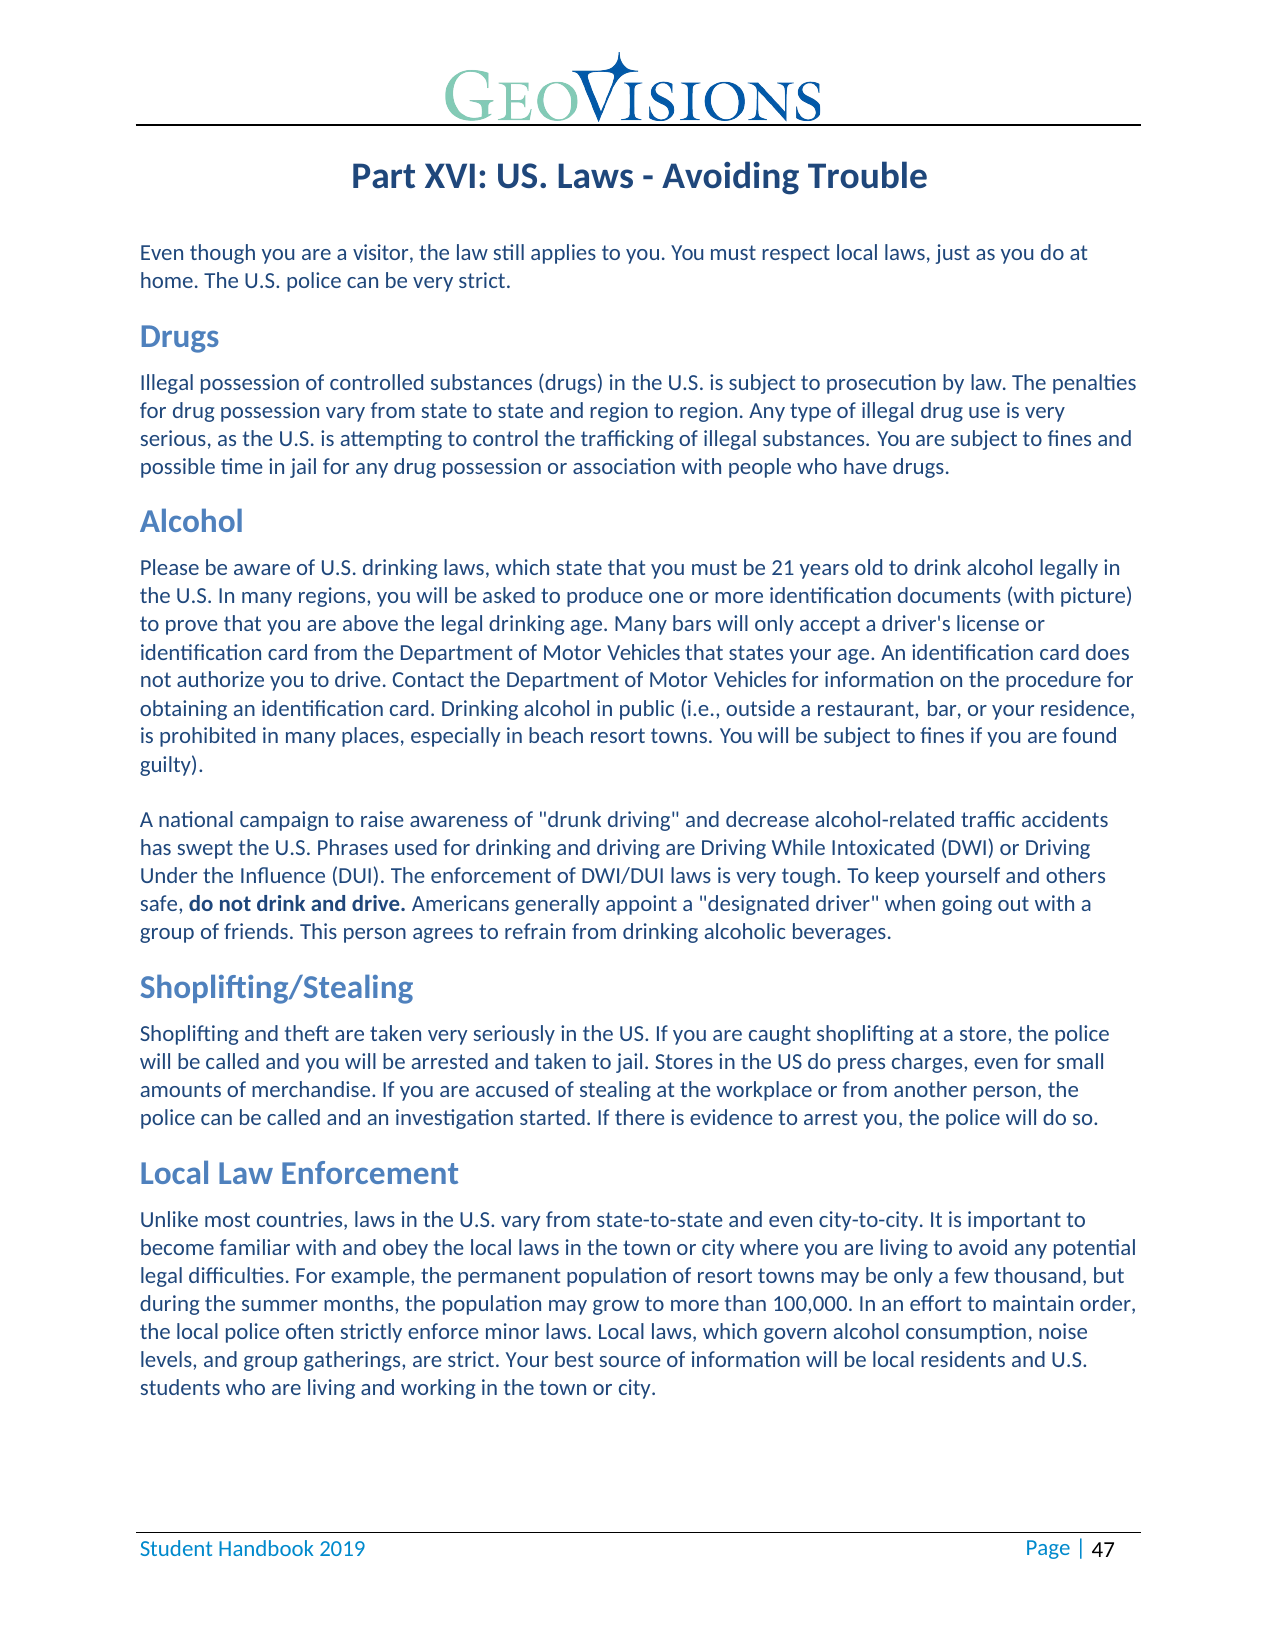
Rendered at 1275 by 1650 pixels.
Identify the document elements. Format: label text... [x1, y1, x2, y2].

subtitle Alcohol [139, 500, 1156, 541]
text Illegal possession of controlled substances (drugs) in the U.S. is subject to prosecution by law. The penalties for drug possession vary from state to state and region to region. Any type of illegal drug use is very serious, as the U.S. is attempting to control the trafficking of illegal substances. You are subject to fines and possible time in jail for any drug possession or association with people who have drugs. [139, 368, 1138, 480]
subtitle Shoplifting/Stealing [139, 966, 1156, 1007]
text Shoplifting and theft are taken very seriously in the US. If you are caught shoplifting at a store, the police will be called and you will be arrested and taken to jail. Stores in the US do press charges, even for small amounts of merchandise. If you are accused of stealing at the workplace or from another person, the police can be called and an investigation started. If there is evidence to arrest you, the police will do so. [139, 1019, 1117, 1131]
subtitle Drugs [139, 314, 1156, 355]
subtitle Local Law Enforcement [139, 1152, 1156, 1193]
text Unlike most countries, laws in the U.S. vary from state-to-state and even city-to-city. It is important to become familiar with and obey the local laws in the town or city where you are living to avoid any potential legal difficulties. For example, the permanent population of resort towns may be only a few thousand, but during the summer months, the population may grow to more than 100,000. In an effort to maintain order, the local police often strictly enforce minor laws. Local laws, which govern alcohol consumption, noise levels, and group gatherings, are strict. Your best source of information will be local residents and U.S. students who are living and working in the town or city. [139, 1205, 1141, 1401]
text A national campaign to raise awareness of "drunk driving" and decrease alcohol-related traffic accidents has swept the U.S. Phrases used for drinking and driving are Driving While Intoxicated (DWI) or Driving Under the Influence (DUI). The enforcement of DWI/DUI laws is very tough. To keep yourself and others safe, do not drink and drive. Americans generally appoint a "designated driver" when going out with a group of friends. This person agrees to refrain from drinking alcoholic beverages. [139, 805, 1117, 946]
picture [445, 52, 821, 122]
text Please be aware of U.S. drinking laws, which state that you must be 21 years old to drink alcohol legally in the U.S. In many regions, you will be asked to produce one or more identification documents (with picture) to prove that you are above the legal drinking age. Many bars will only accept a driver's license or identification card from the Department of Motor Vehicles that states your age. An identification card does not authorize you to drive. Contact the Department of Motor Vehicles for information on the procedure for obtaining an identification card. Drinking alcohol in public (i.e., outside a restaurant, bar, or your residence, is prohibited in many places, especially in beach resort towns. You will be subject to fines if you are found guilty). [139, 553, 1138, 778]
subtitle Part XVI: US. Laws - Avoiding Trouble [351, 152, 1156, 198]
text Even though you are a visitor, the law still applies to you. You must respect local laws, just as you do at home. The U.S. police can be very strict. [139, 238, 1117, 294]
